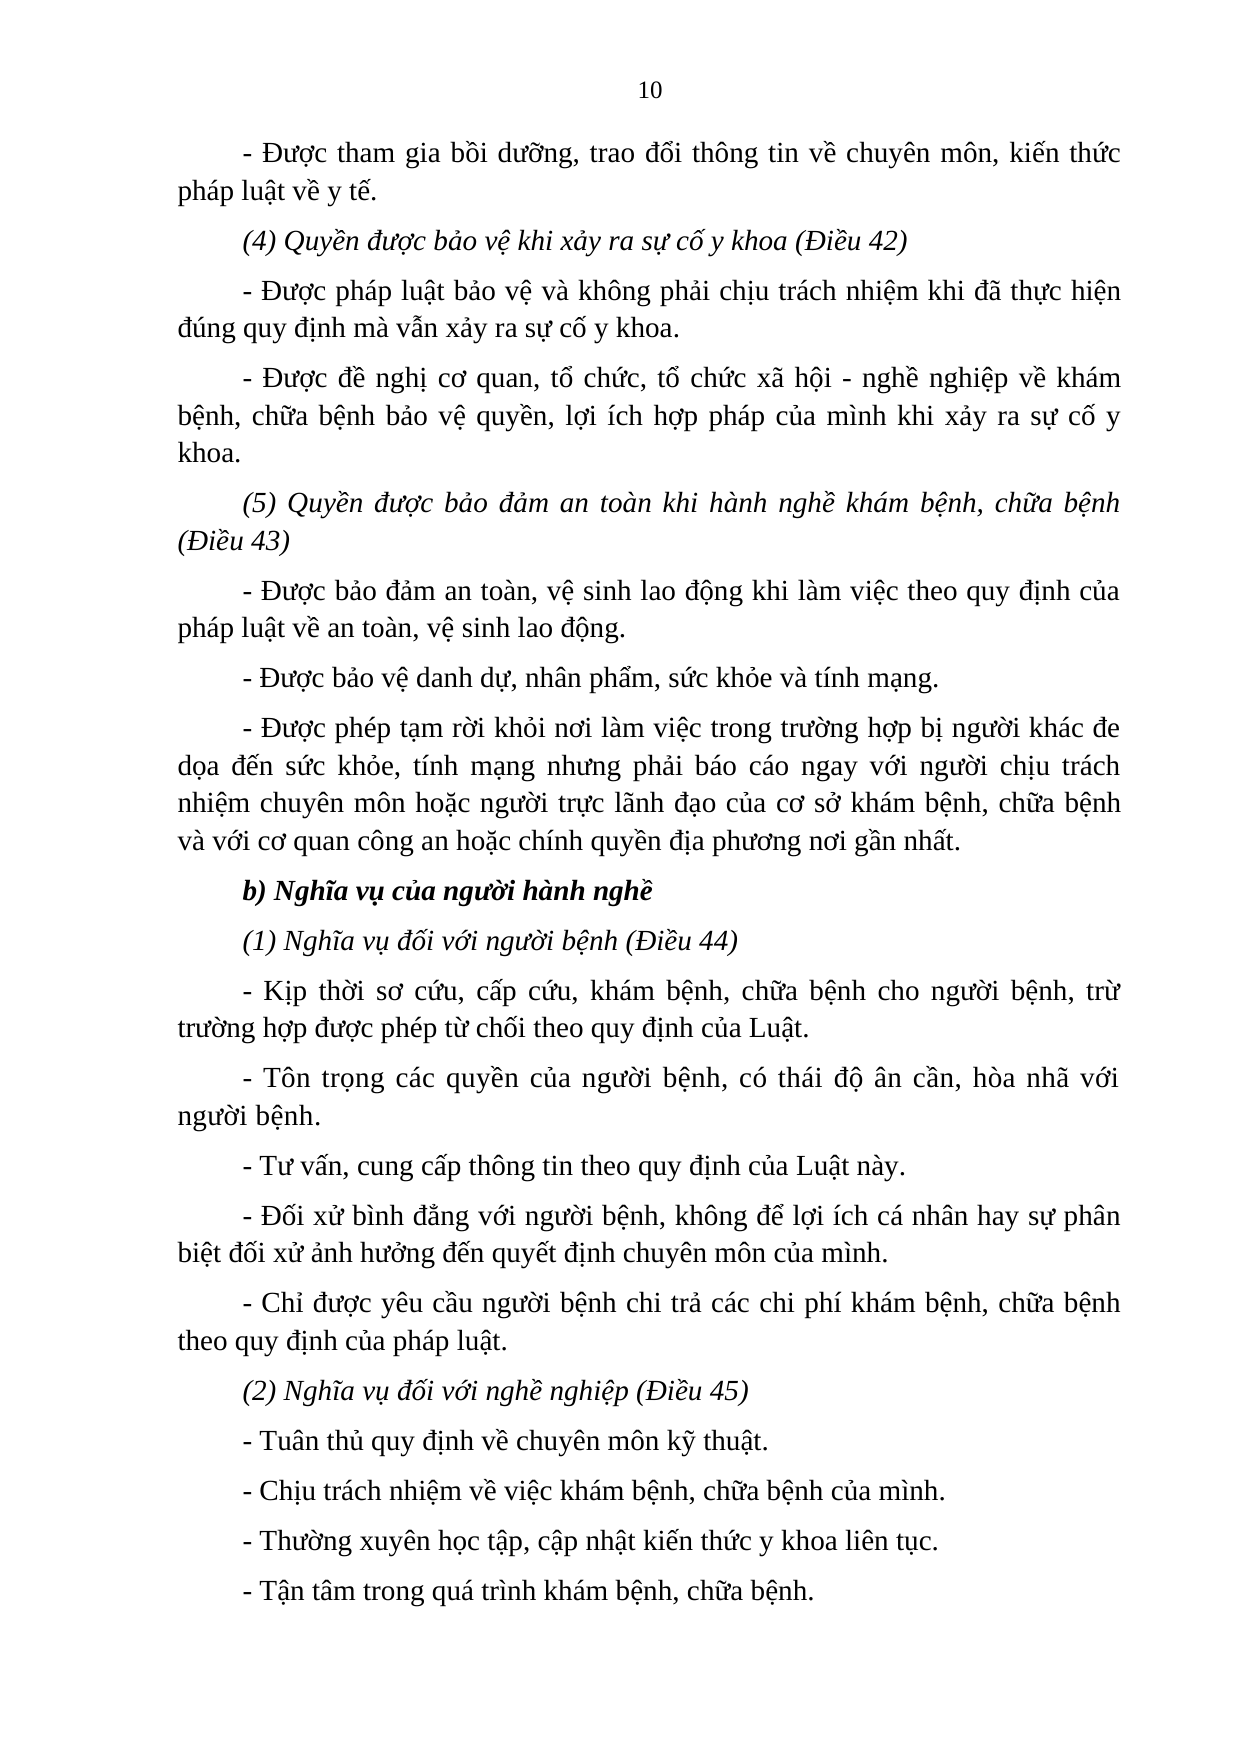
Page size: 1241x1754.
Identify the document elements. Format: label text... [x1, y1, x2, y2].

text - Đối xử bình đẳng với người bệnh, không để lợi ích cá nhân hay sự phân biệt đối xử ảnh hưởng đến quyết định chuyên môn của mình. [177, 1195, 1122, 1270]
text - Được tham gia bồi dưỡng, trao đổi thông tin về chuyên môn, kiến thức pháp luật về y tế. [177, 132, 1122, 207]
text - Tận tâm trong quá trình khám bệnh, chữa bệnh. [177, 1570, 1122, 1607]
text b) Nghĩa vụ của người hành nghề [177, 870, 1122, 907]
text - Tư vấn, cung cấp thông tin theo quy định của Luật này. [177, 1145, 1122, 1182]
text - Chỉ được yêu cầu người bệnh chi trả các chi phí khám bệnh, chữa bệnh theo quy định của pháp luật. [177, 1282, 1122, 1357]
text - Được pháp luật bảo vệ và không phải chịu trách nhiệm khi đã thực hiện đúng quy định mà vẫn xảy ra sự cố y khoa. [177, 270, 1122, 345]
text - Tôn trọng các quyền của người bệnh, có thái độ ân cần, hòa nhã với người bệnh. [177, 1057, 1122, 1132]
text - Được phép tạm rời khỏi nơi làm việc trong trường hợp bị người khác đe dọa đến sức khỏe, tính mạng nhưng phải báo cáo ngay với người chịu trách nhiệm chuyên môn hoặc người trực lãnh đạo của cơ sở khám bệnh, chữa bệnh và với cơ quan công an hoặc chính quyền địa phương nơi gần nhất. [177, 707, 1122, 857]
text - Được bảo đảm an toàn, vệ sinh lao động khi làm việc theo quy định của pháp luật về an toàn, vệ sinh lao động. [177, 570, 1122, 645]
text - Tuân thủ quy định về chuyên môn kỹ thuật. [177, 1420, 1122, 1457]
text (1) Nghĩa vụ đối với người bệnh (Điều 44) [177, 920, 1122, 957]
text (5) Quyền được bảo đảm an toàn khi hành nghề khám bệnh, chữa bệnh (Điều 43) [177, 482, 1122, 557]
text - Được bảo vệ danh dự, nhân phẩm, sức khỏe và tính mạng. [177, 657, 1122, 695]
text (2) Nghĩa vụ đối với nghề nghiệp (Điều 45) [177, 1370, 1122, 1407]
text - Thường xuyên học tập, cập nhật kiến thức y khoa liên tục. [177, 1520, 1122, 1557]
text - Được đề nghị cơ quan, tổ chức, tổ chức xã hội - nghề nghiệp về khám bệnh, chữa bệnh bảo vệ quyền, lợi ích hợp pháp của mình khi xảy ra sự cố y khoa. [177, 357, 1122, 470]
text (4) Quyền được bảo vệ khi xảy ra sự cố y khoa (Điều 42) [177, 220, 1122, 257]
text - Chịu trách nhiệm về việc khám bệnh, chữa bệnh của mình. [177, 1470, 1122, 1507]
text - Kịp thời sơ cứu, cấp cứu, khám bệnh, chữa bệnh cho người bệnh, trừ trường hợp được phép từ chối theo quy định của Luật. [177, 970, 1122, 1045]
